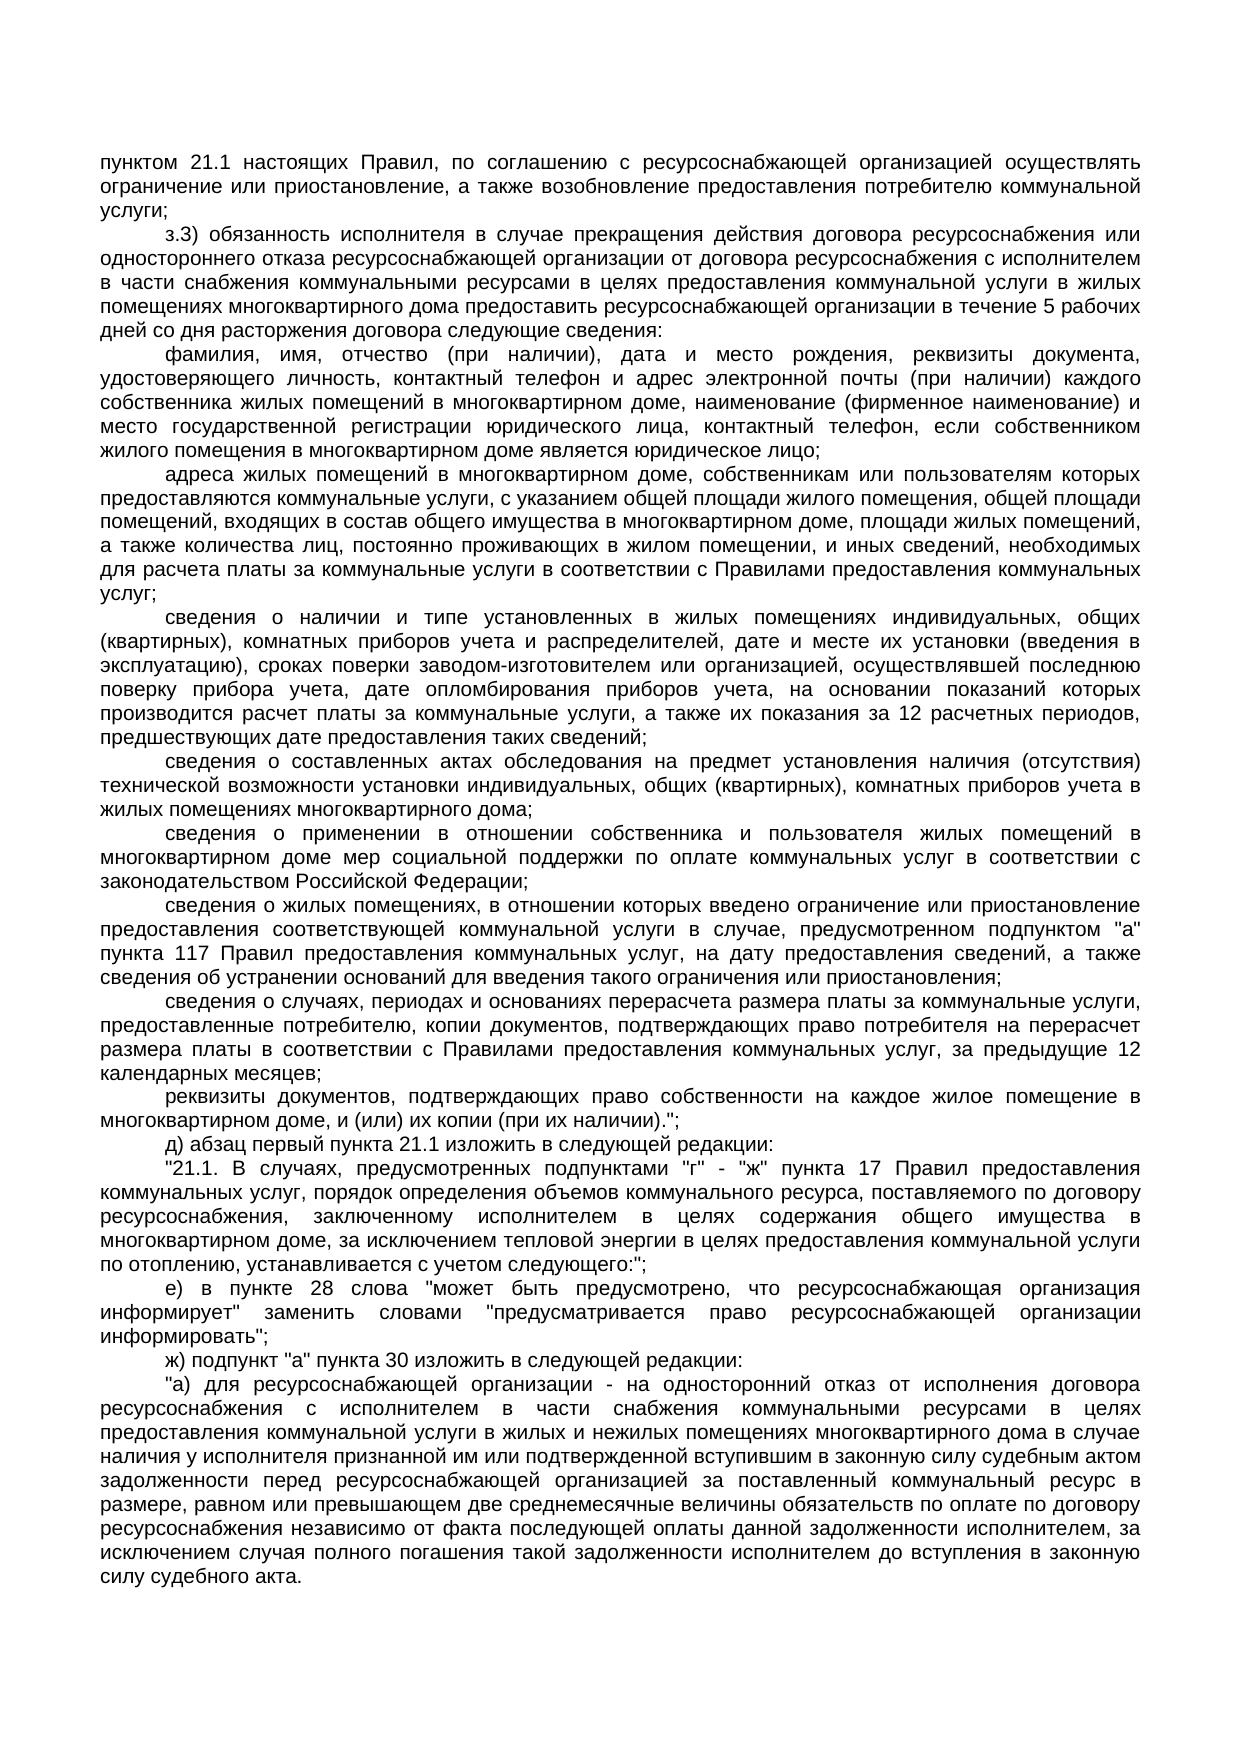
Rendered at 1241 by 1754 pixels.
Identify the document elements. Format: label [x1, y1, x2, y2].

table_cell [89, 150, 1153, 1587]
